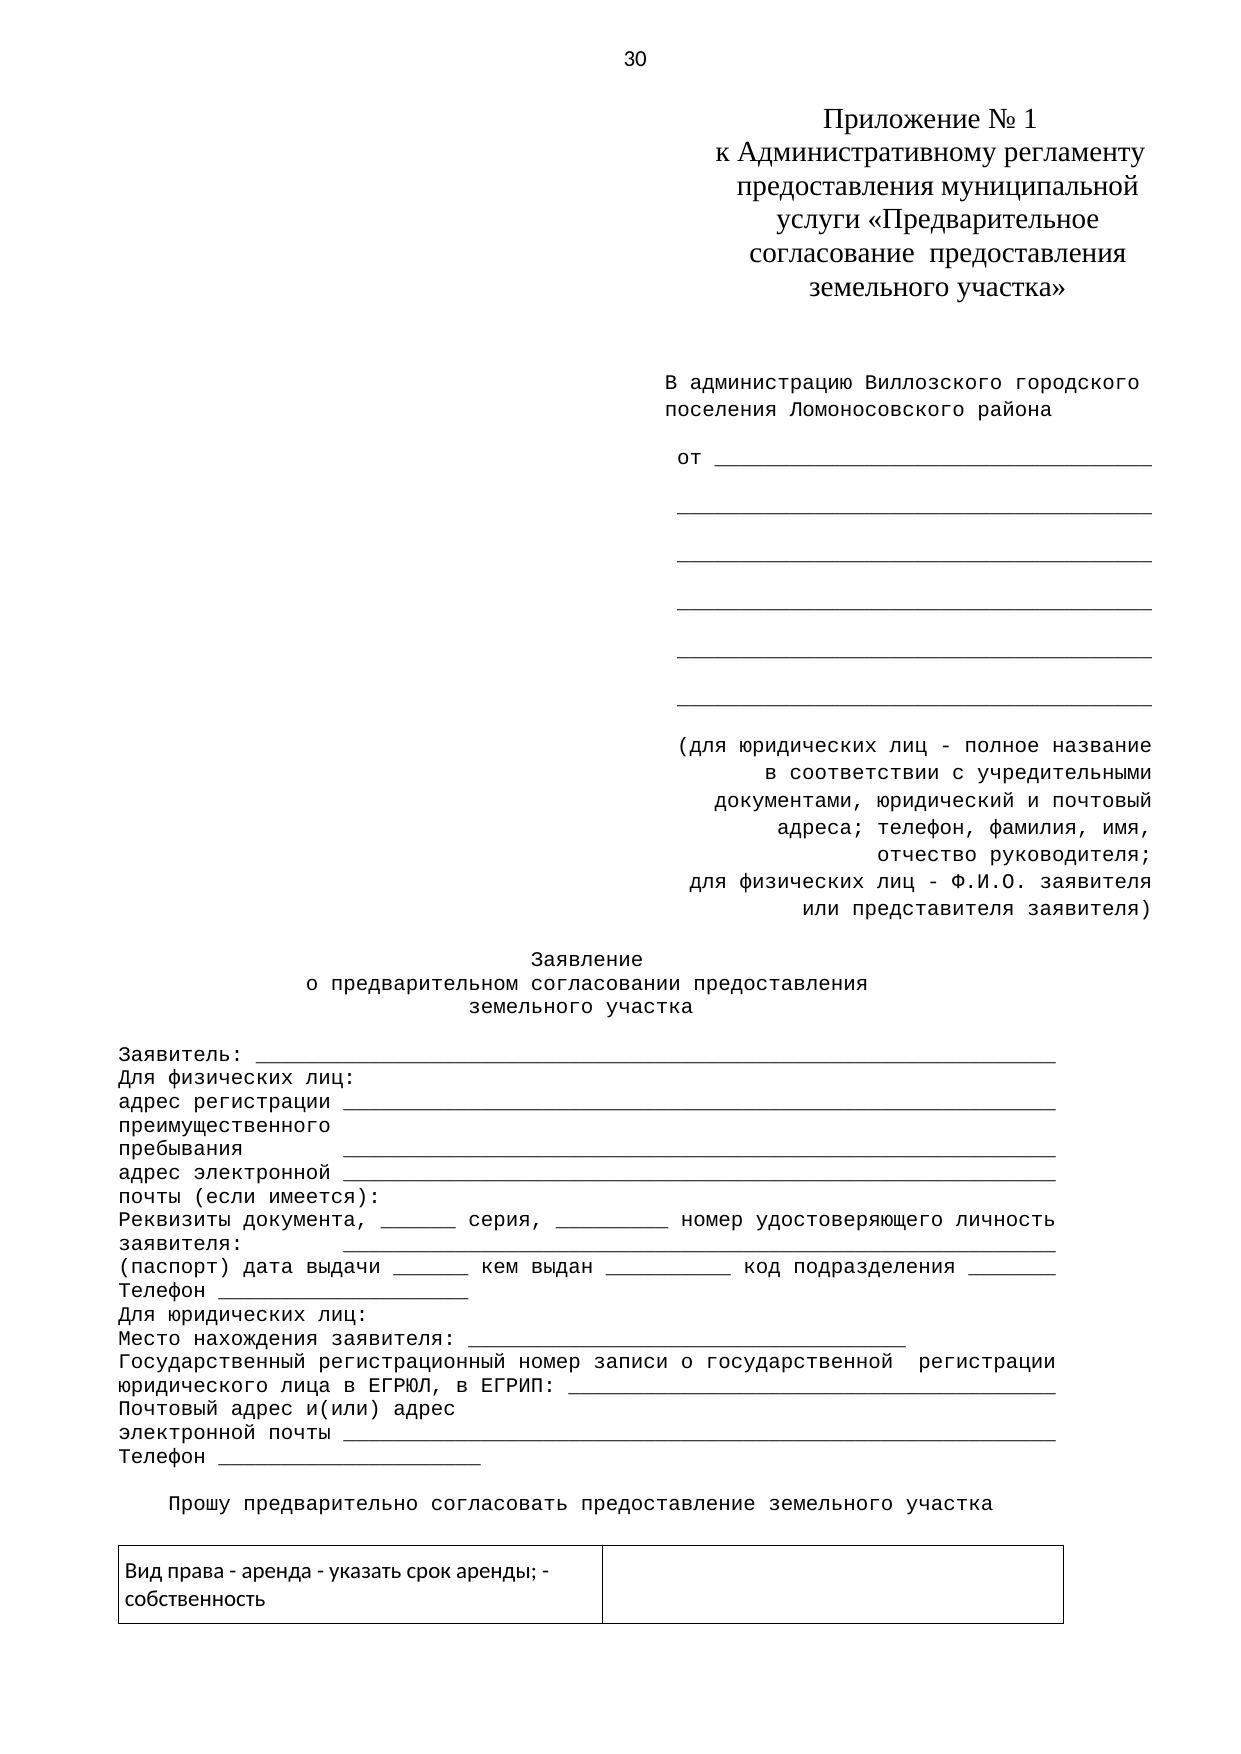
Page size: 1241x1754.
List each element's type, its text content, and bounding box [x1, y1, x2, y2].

text пребывания _________________________________________________________ [118, 1138, 1152, 1162]
text электронной почты _________________________________________________________ [118, 1422, 1152, 1446]
text адрес электронной _________________________________________________________ [118, 1162, 1152, 1186]
text Для юридических лиц: [118, 1304, 1152, 1327]
text Реквизиты документа, ______ серия, _________ номер удостоверяющего личность [118, 1209, 1152, 1233]
text почты (если имеется): [118, 1186, 1152, 1209]
text Телефон ____________________ [118, 1280, 1152, 1304]
table_header [603, 1546, 1063, 1623]
text или представителя заявителя) [118, 898, 1152, 922]
text документами, юридический и почтовый [118, 789, 1152, 813]
text Для физических лиц: [118, 1067, 1152, 1091]
text Заявитель: ________________________________________________________________ [118, 1044, 1152, 1067]
text адрес регистрации _________________________________________________________ [118, 1091, 1152, 1115]
text ______________________________________ [118, 687, 1152, 711]
text Государственный регистрационный номер записи о государственной регистрации [118, 1351, 1152, 1375]
text ______________________________________ [118, 591, 1152, 615]
text Заявление [118, 949, 1152, 973]
text адреса; телефон, фамилия, имя, [118, 817, 1152, 840]
text ______________________________________ [118, 639, 1152, 663]
text земельного участка [118, 996, 1152, 1020]
text для физических лиц - Ф.И.О. заявителя [118, 871, 1152, 895]
text ______________________________________ [118, 495, 1152, 519]
table_header Вид права - аренда - указать срок аренды; - собственность [119, 1546, 602, 1623]
text Приложение № 1 [709, 101, 1152, 134]
text от ___________________________________ [118, 447, 1152, 471]
text в соответствии с учредительными [118, 762, 1152, 786]
text о предварительном согласовании предоставления [118, 973, 1152, 996]
text отчество руководителя; [118, 844, 1152, 868]
text Место нахождения заявителя: ___________________________________ [118, 1327, 1152, 1351]
text юридического лица в ЕГРЮЛ, в ЕГРИП: _______________________________________ [118, 1375, 1152, 1398]
text В администрацию Виллозского городского поселения Ломоносовского района [664, 372, 1152, 423]
text преимущественного [118, 1115, 1152, 1138]
text (паспорт) дата выдачи ______ кем выдан __________ код подразделения _______ [118, 1257, 1152, 1280]
text Почтовый адрес и(или) адрес [118, 1398, 1152, 1422]
text Прошу предварительно согласовать предоставление земельного участка [118, 1493, 1152, 1517]
text заявителя: _________________________________________________________ [118, 1233, 1152, 1257]
text (для юридических лиц - полное название [118, 735, 1152, 759]
text Телефон _____________________ [118, 1446, 1152, 1469]
text к Административному регламенту предоставления муниципальной услуги «Предварительное согласование предоставления земельного участка» [709, 134, 1152, 302]
text ______________________________________ [118, 543, 1152, 567]
